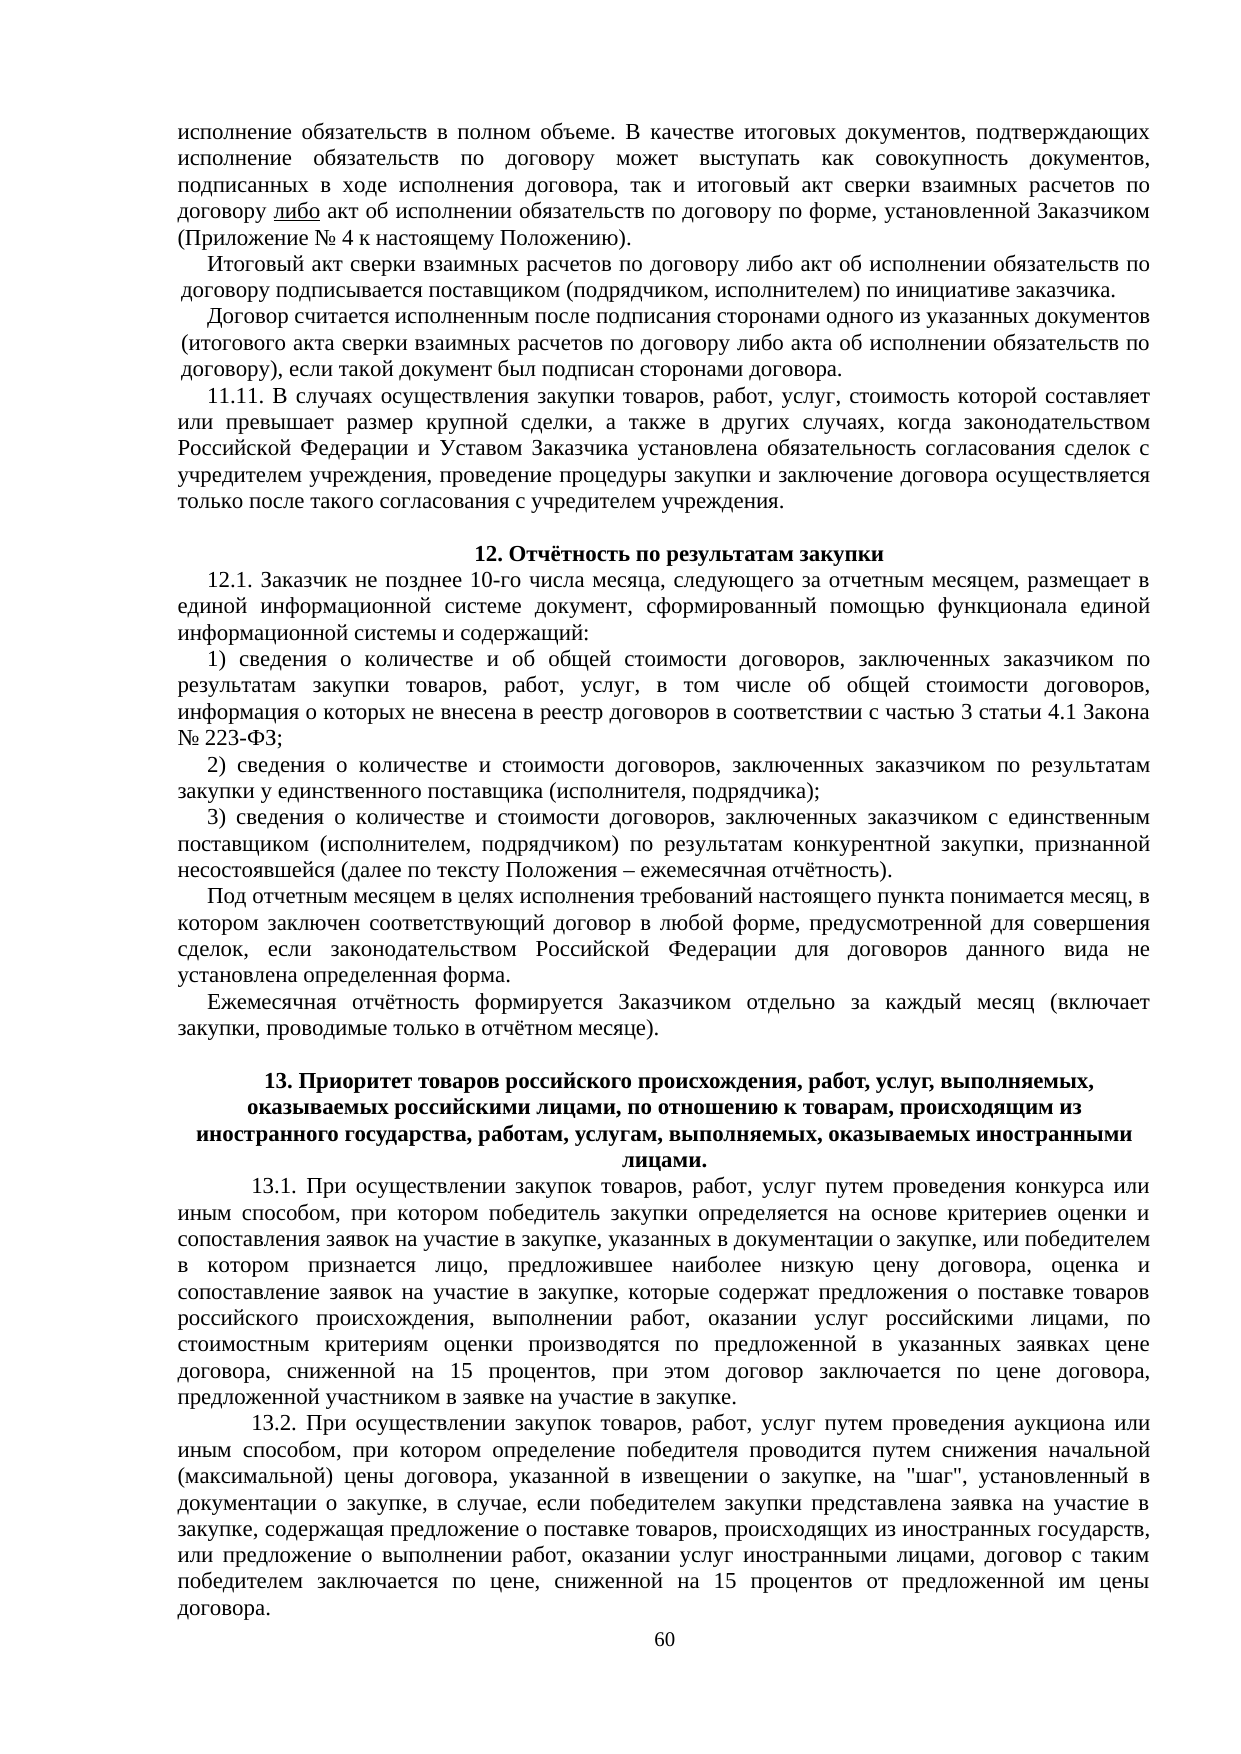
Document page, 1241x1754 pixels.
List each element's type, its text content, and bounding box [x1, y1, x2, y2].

text 2) сведения о количестве и стоимости договоров, заключенных заказчиком по результатам закупки у единственного поставщика (исполнителя, подрядчика); [177, 751, 1152, 803]
subtitle 12. Отчётность по результатам закупки [177, 540, 1152, 566]
list 11.11. В случаях осуществления закупки товаров, работ, услуг, стоимость которой составляет или превышает размер крупной сделки, а также в других случаях, когда законодательством Российской Федерации и Уставом Заказчика установлена обязательность согласования сделок с учредителем учреждения, проведение процедуры закупки и заключение договора осуществляется только после такого согласования с учредителем учреждения. [177, 382, 1152, 513]
text Ежемесячная отчётность формируется Заказчиком отдельно за каждый месяц (включает закупки, проводимые только в отчётном месяце). [177, 988, 1152, 1041]
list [177, 118, 1152, 250]
subtitle 13. Приоритет товаров российского происхождения, работ, услуг, выполняемых, оказываемых российскими лицами, по отношению к товарам, происходящим из иностранного государства, работам, услугам, выполняемых, оказываемых иностранными лицами. [177, 1067, 1152, 1172]
list Договор считается исполненным после подписания сторонами одного из указанных документов (итогового акта сверки взаимных расчетов по договору либо акта об исполнении обязательств по договору), если такой документ был подписан сторонами договора. [181, 303, 1152, 382]
list 13.2. При осуществлении закупок товаров, работ, услуг путем проведения аукциона или иным способом, при котором определение победителя проводится путем снижения начальной (максимальной) цены договора, указанной в извещении о закупке, на "шаг", установленный в документации о закупке, в случае, если победителем закупки представлена заявка на участие в закупке, содержащая предложение о поставке товаров, происходящих из иностранных государств, или предложение о выполнении работ, оказании услуг иностранными лицами, договор с таким победителем заключается по цене, сниженной на 15 процентов от предложенной им цены договора. [177, 1409, 1152, 1620]
list Итоговый акт сверки взаимных расчетов по договору либо акт об исполнении обязательств по договору подписывается поставщиком (подрядчиком, исполнителем) по инициативе заказчика. [181, 250, 1152, 303]
text Под отчетным месяцем в целях исполнения требований настоящего пункта понимается месяц, в котором заключен соответствующий договор в любой форме, предусмотренной для совершения сделок, если законодательством Российской Федерации для договоров данного вида не установлена определенная форма. [177, 882, 1152, 988]
text 3) сведения о количестве и стоимости договоров, заключенных заказчиком с единственным поставщиком (исполнителем, подрядчиком) по результатам конкурентной закупки, признанной несостоявшейся (далее по тексту Положения – ежемесячная отчётность). [177, 803, 1152, 882]
text 12.1. Заказчик не позднее 10-го числа месяца, следующего за отчетным месяцем, размещает в единой информационной системе документ, сформированный помощью функционала единой информационной системы и содержащий: [177, 566, 1152, 645]
list 13.1. При осуществлении закупок товаров, работ, услуг путем проведения конкурса или иным способом, при котором победитель закупки определяется на основе критериев оценки и сопоставления заявок на участие в закупке, указанных в документации о закупке, или победителем в котором признается лицо, предложившее наиболее низкую цену договора, оценка и сопоставление заявок на участие в закупке, которые содержат предложения о поставке товаров российского происхождения, выполнении работ, оказании услуг российскими лицами, по стоимостным критериям оценки производятся по предложенной в указанных заявках цене договора, сниженной на 15 процентов, при этом договор заключается по цене договора, предложенной участником в заявке на участие в закупке. [177, 1172, 1152, 1409]
text 1) сведения о количестве и об общей стоимости договоров, заключенных заказчиком по результатам закупки товаров, работ, услуг, в том числе об общей стоимости договоров, информация о которых не внесена в реестр договоров в соответствии с частью 3 статьи 4.1 Закона № 223-ФЗ; [177, 645, 1152, 751]
